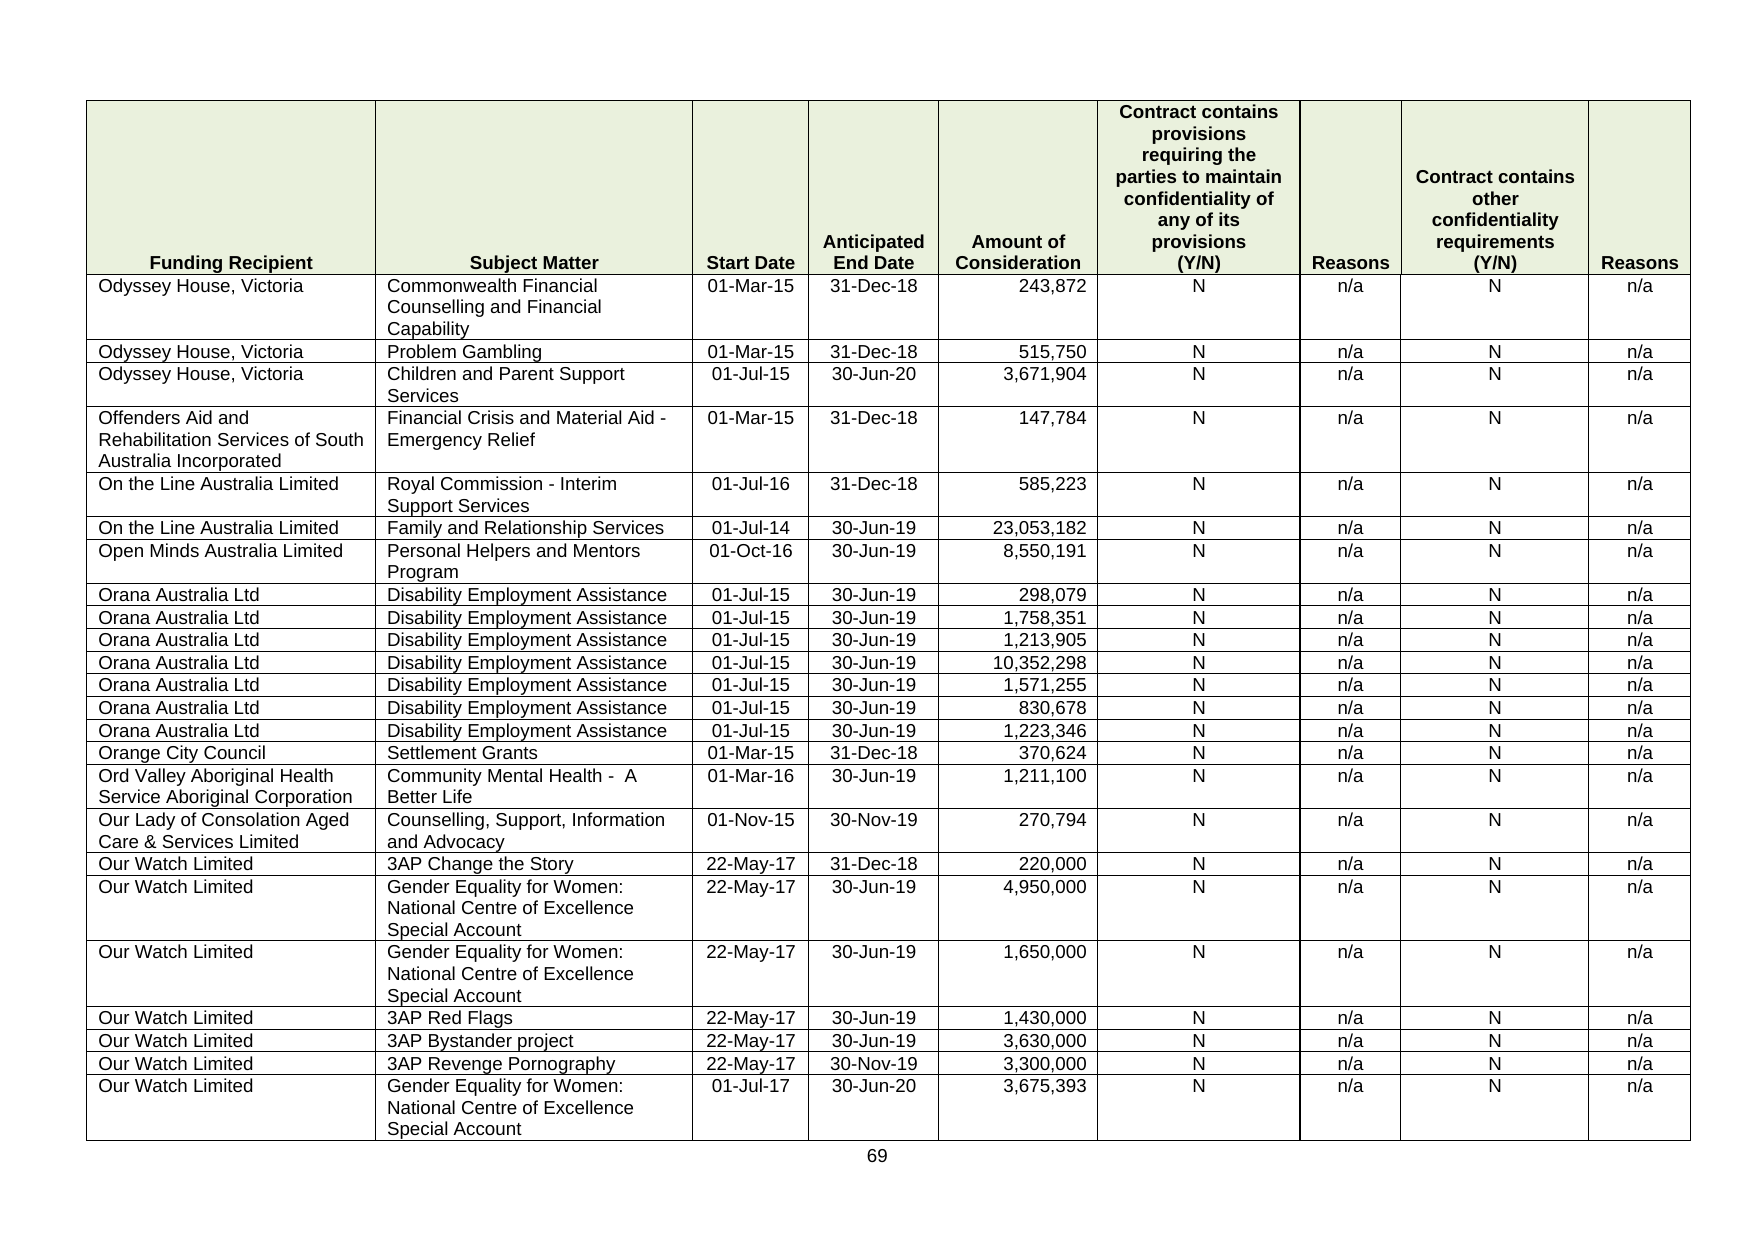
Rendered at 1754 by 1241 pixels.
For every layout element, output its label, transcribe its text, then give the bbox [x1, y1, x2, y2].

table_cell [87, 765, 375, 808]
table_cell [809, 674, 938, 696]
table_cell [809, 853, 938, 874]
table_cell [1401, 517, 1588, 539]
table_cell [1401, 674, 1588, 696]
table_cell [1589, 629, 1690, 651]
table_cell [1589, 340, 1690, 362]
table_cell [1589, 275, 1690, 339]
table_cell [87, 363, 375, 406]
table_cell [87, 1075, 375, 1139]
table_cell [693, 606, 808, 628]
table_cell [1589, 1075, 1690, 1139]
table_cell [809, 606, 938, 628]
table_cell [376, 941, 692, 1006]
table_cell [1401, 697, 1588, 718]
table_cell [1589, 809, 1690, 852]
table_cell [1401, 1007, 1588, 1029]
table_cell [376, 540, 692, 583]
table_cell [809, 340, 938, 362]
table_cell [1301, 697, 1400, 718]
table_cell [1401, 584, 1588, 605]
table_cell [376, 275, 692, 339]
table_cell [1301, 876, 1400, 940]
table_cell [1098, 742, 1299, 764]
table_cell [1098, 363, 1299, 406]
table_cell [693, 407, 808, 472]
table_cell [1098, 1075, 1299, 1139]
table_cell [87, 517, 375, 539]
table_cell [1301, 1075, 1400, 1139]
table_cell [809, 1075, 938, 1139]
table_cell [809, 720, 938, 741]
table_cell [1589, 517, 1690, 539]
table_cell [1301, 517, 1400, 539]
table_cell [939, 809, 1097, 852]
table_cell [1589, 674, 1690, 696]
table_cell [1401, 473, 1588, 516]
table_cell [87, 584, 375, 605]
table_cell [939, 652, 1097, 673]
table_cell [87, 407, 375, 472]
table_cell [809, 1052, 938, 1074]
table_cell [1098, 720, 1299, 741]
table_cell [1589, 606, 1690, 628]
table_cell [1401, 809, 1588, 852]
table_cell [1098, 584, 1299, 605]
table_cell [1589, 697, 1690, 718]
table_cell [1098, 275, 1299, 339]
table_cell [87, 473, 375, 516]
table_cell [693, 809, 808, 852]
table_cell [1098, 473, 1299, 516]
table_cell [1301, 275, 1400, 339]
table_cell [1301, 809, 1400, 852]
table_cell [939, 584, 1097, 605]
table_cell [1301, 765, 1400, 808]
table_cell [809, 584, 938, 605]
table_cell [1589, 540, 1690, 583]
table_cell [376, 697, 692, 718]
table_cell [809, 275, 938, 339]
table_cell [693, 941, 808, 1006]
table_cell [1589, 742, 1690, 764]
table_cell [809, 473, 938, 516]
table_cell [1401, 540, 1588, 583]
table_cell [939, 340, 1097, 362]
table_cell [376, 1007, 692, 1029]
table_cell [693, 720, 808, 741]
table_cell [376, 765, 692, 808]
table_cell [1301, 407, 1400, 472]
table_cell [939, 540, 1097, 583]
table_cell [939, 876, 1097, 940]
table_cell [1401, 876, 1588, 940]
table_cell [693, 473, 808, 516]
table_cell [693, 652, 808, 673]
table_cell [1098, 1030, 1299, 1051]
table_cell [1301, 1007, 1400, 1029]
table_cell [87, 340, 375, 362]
table_header Contract contains provisions requiring the parties to maintain confidentiality of any of its provisions (Y/N) [1098, 101, 1299, 274]
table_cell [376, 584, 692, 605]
table_header Funding Recipient [87, 101, 375, 274]
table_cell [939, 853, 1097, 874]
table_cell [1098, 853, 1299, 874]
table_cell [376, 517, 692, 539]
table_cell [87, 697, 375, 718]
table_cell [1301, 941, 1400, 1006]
table_header Anticipated End Date [809, 101, 938, 274]
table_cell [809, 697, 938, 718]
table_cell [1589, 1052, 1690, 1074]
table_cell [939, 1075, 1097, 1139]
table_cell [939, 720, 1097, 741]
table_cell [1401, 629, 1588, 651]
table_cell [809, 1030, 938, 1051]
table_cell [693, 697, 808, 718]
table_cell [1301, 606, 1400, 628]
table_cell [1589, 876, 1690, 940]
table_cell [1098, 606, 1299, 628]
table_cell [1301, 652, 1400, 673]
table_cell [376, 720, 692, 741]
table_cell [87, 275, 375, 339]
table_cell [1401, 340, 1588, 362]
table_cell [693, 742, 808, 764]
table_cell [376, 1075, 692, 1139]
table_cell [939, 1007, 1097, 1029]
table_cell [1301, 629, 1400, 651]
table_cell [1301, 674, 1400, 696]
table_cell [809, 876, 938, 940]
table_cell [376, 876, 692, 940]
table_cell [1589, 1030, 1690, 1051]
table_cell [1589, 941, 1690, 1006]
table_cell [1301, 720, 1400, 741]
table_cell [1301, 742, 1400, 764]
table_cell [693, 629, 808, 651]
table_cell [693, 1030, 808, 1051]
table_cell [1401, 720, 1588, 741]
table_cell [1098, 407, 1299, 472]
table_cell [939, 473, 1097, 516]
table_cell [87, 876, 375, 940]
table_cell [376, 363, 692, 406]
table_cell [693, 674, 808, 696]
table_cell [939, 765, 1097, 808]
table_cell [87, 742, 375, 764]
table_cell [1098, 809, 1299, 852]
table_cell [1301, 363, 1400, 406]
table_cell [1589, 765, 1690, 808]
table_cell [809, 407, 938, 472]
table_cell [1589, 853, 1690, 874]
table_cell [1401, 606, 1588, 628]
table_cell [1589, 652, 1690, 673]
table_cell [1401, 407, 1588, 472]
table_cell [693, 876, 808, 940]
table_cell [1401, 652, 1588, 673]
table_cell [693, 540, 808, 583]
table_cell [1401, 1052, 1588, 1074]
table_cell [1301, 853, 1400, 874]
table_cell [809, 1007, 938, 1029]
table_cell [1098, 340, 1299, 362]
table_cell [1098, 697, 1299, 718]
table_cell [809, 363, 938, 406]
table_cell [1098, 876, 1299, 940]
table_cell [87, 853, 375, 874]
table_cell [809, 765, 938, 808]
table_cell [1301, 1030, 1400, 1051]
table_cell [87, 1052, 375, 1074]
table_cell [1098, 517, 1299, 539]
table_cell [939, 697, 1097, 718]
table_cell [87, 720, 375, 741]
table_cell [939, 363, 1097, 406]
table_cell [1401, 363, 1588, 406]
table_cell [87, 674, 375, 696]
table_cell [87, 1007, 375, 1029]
table_header Start Date [693, 101, 808, 274]
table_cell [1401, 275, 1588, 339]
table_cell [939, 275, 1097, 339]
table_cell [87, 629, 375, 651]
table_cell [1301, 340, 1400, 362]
table_header Amount of Consideration [939, 101, 1097, 274]
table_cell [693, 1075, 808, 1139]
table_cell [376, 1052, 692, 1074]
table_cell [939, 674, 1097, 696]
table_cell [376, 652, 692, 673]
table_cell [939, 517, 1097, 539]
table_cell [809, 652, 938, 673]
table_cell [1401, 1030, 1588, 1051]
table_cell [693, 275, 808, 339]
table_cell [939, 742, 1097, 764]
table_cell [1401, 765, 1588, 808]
table_header Reasons [1589, 101, 1690, 274]
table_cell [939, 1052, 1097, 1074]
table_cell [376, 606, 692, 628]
table_header Subject Matter [376, 101, 692, 274]
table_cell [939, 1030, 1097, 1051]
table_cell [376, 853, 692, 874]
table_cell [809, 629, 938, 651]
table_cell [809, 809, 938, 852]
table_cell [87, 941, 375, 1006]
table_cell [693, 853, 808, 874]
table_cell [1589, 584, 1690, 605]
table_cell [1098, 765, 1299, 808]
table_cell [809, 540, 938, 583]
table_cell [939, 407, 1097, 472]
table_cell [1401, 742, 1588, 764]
table_header Contract contains other confidentiality requirements (Y/N) [1402, 101, 1588, 274]
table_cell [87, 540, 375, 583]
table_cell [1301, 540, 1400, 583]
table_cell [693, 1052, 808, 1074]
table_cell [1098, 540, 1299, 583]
table_header Reasons [1301, 101, 1401, 274]
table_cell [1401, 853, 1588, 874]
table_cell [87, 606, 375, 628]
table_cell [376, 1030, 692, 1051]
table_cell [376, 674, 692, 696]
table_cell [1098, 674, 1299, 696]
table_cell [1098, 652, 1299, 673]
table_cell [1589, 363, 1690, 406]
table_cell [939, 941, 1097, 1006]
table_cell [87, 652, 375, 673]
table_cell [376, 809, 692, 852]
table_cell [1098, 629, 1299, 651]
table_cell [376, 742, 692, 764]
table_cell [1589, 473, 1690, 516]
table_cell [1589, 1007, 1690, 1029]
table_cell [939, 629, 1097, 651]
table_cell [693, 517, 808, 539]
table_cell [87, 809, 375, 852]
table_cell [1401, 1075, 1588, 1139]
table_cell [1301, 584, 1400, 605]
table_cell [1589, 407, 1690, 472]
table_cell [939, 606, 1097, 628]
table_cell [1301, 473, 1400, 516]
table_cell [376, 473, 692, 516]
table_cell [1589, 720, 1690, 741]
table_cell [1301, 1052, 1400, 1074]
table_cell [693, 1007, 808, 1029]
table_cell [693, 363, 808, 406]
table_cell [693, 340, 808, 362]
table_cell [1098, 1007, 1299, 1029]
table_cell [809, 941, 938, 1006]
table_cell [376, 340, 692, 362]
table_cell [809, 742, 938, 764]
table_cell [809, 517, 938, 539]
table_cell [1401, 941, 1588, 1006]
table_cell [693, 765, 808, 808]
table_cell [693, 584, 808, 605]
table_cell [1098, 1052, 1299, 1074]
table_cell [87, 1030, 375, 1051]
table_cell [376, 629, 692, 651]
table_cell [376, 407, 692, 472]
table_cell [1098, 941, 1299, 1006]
